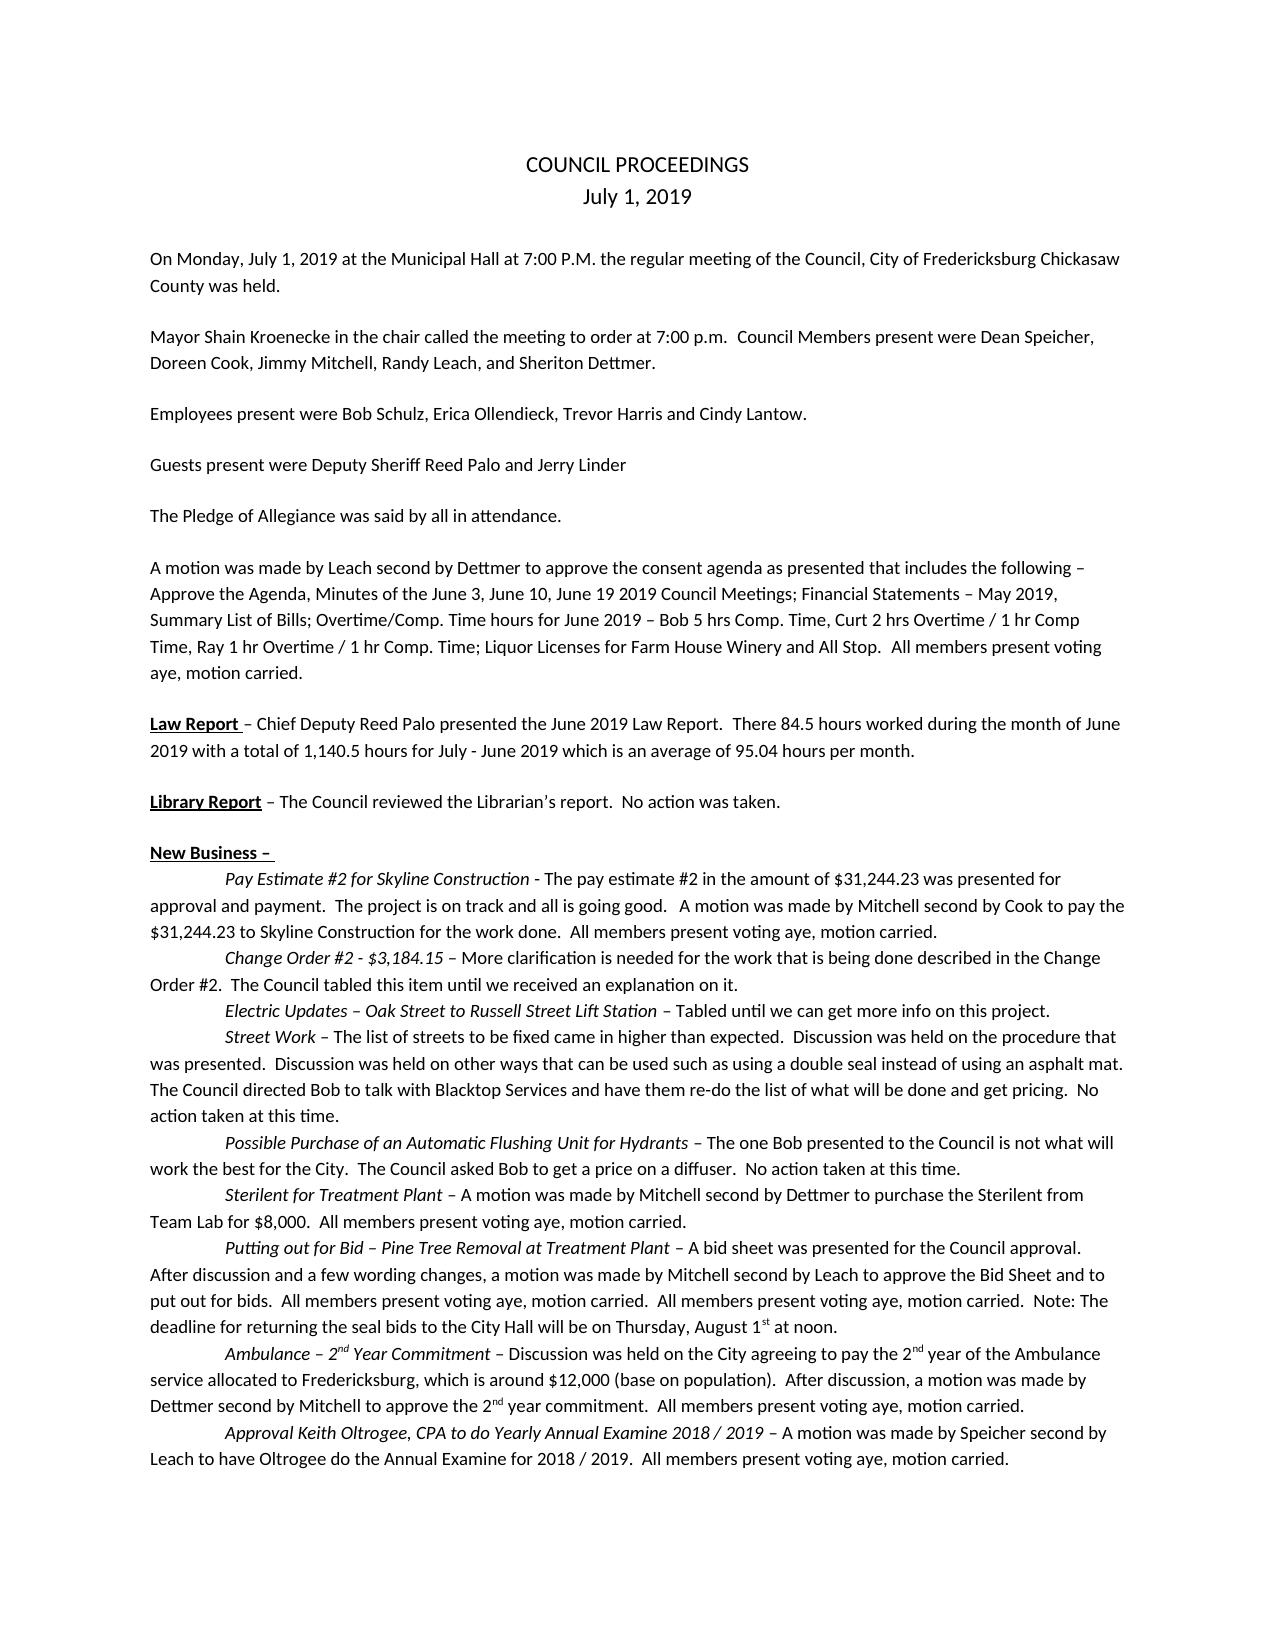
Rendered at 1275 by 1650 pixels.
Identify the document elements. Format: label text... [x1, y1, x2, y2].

text Law Report – Chief Deputy Reed Palo presented the June 2019 Law Report. There 84.5 hours worked during the month of June 2019 with a total of 1,140.5 hours for July - June 2019 which is an average of 95.04 hours per month. [150, 712, 1125, 762]
text On Monday, July 1, 2019 at the Municipal Hall at 7:00 P.M. the regular meeting of the Council, City of Fredericksburg Chickasaw County was held. [150, 247, 1125, 297]
text New Business – [150, 841, 1125, 864]
text Guests present were Deputy Sheriff Reed Palo and Jerry Linder [150, 453, 1125, 476]
text The Pledge of Allegiance was said by all in attendance. [150, 505, 1125, 528]
title Putting out for Bid – Pine Tree Removal at Treatment Plant – A bid sheet was presented for the Council approval. After discussion and a few wording changes, a motion was made by Mitchell second by Leach to approve the Bid Sheet and to put out for bids. All members present voting aye, motion carried. All members present voting aye, motion carried. Note: The deadline for returning the seal bids to the City Hall will be on Thursday, August 1st at noon. [150, 1236, 1125, 1338]
title Ambulance – 2nd Year Commitment – Discussion was held on the City agreeing to pay the 2nd year of the Ambulance service allocated to Fredericksburg, which is around $12,000 (base on population). After discussion, a motion was made by Dettmer second by Mitchell to approve the 2nd year commitment. All members present voting aye, motion carried. [150, 1342, 1125, 1417]
title Street Work – The list of streets to be fixed came in higher than expected. Discussion was held on the procedure that was presented. Discussion was held on other ways that can be used such as using a double seal instead of using an asphalt mat. The Council directed Bob to talk with Blacktop Services and have them re-do the list of what will be done and get pricing. No action taken at this time. [150, 1026, 1125, 1127]
text Mayor Shain Kroenecke in the chair called the meeting to order at 7:00 p.m. Council Members present were Dean Speicher, Doreen Cook, Jimmy Mitchell, Randy Leach, and Sheriton Dettmer. [150, 325, 1125, 374]
text Employees present were Bob Schulz, Erica Ollendieck, Trevor Harris and Cindy Lantow. [150, 402, 1125, 425]
title Sterilent for Treatment Plant – A motion was made by Mitchell second by Dettmer to purchase the Sterilent from Team Lab for $8,000. All members present voting aye, motion carried. [150, 1184, 1125, 1233]
text Library Report – The Council reviewed the Librarian’s report. No action was taken. [150, 790, 1125, 813]
title Electric Updates – Oak Street to Russell Street Lift Station – Tabled until we can get more info on this project. [150, 999, 1125, 1022]
title Pay Estimate #2 for Skyline Construction - The pay estimate #2 in the amount of $31,244.23 was presented for approval and payment. The project is on track and all is going good. A motion was made by Mitchell second by Cook to pay the $31,244.23 to Skyline Construction for the work done. All members present voting aye, motion carried. [150, 867, 1125, 943]
title Possible Purchase of an Automatic Flushing Unit for Hydrants – The one Bob presented to the Council is not what will work the best for the City. The Council asked Bob to get a price on a diffuser. No action taken at this time. [150, 1131, 1125, 1180]
text July 1, 2019 [150, 182, 1125, 210]
title Approval Keith Oltrogee, CPA to do Yearly Annual Examine 2018 / 2019 – A motion was made by Speicher second by Leach to have Oltrogee do the Annual Examine for 2018 / 2019. All members present voting aye, motion carried. [150, 1421, 1125, 1470]
text COUNCIL PROCEEDINGS [150, 150, 1125, 178]
text A motion was made by Leach second by Dettmer to approve the consent agenda as presented that includes the following – Approve the Agenda, Minutes of the June 3, June 10, June 19 2019 Council Meetings; Financial Statements – May 2019, Summary List of Bills; Overtime/Comp. Time hours for June 2019 – Bob 5 hrs Comp. Time, Curt 2 hrs Overtime / 1 hr Comp Time, Ray 1 hr Overtime / 1 hr Comp. Time; Liquor Licenses for Farm House Winery and All Stop. All members present voting aye, motion carried. [150, 556, 1125, 684]
title Change Order #2 - $3,184.15 – More clarification is needed for the work that is being done described in the Change Order #2. The Council tabled this item until we received an explanation on it. [150, 946, 1125, 996]
